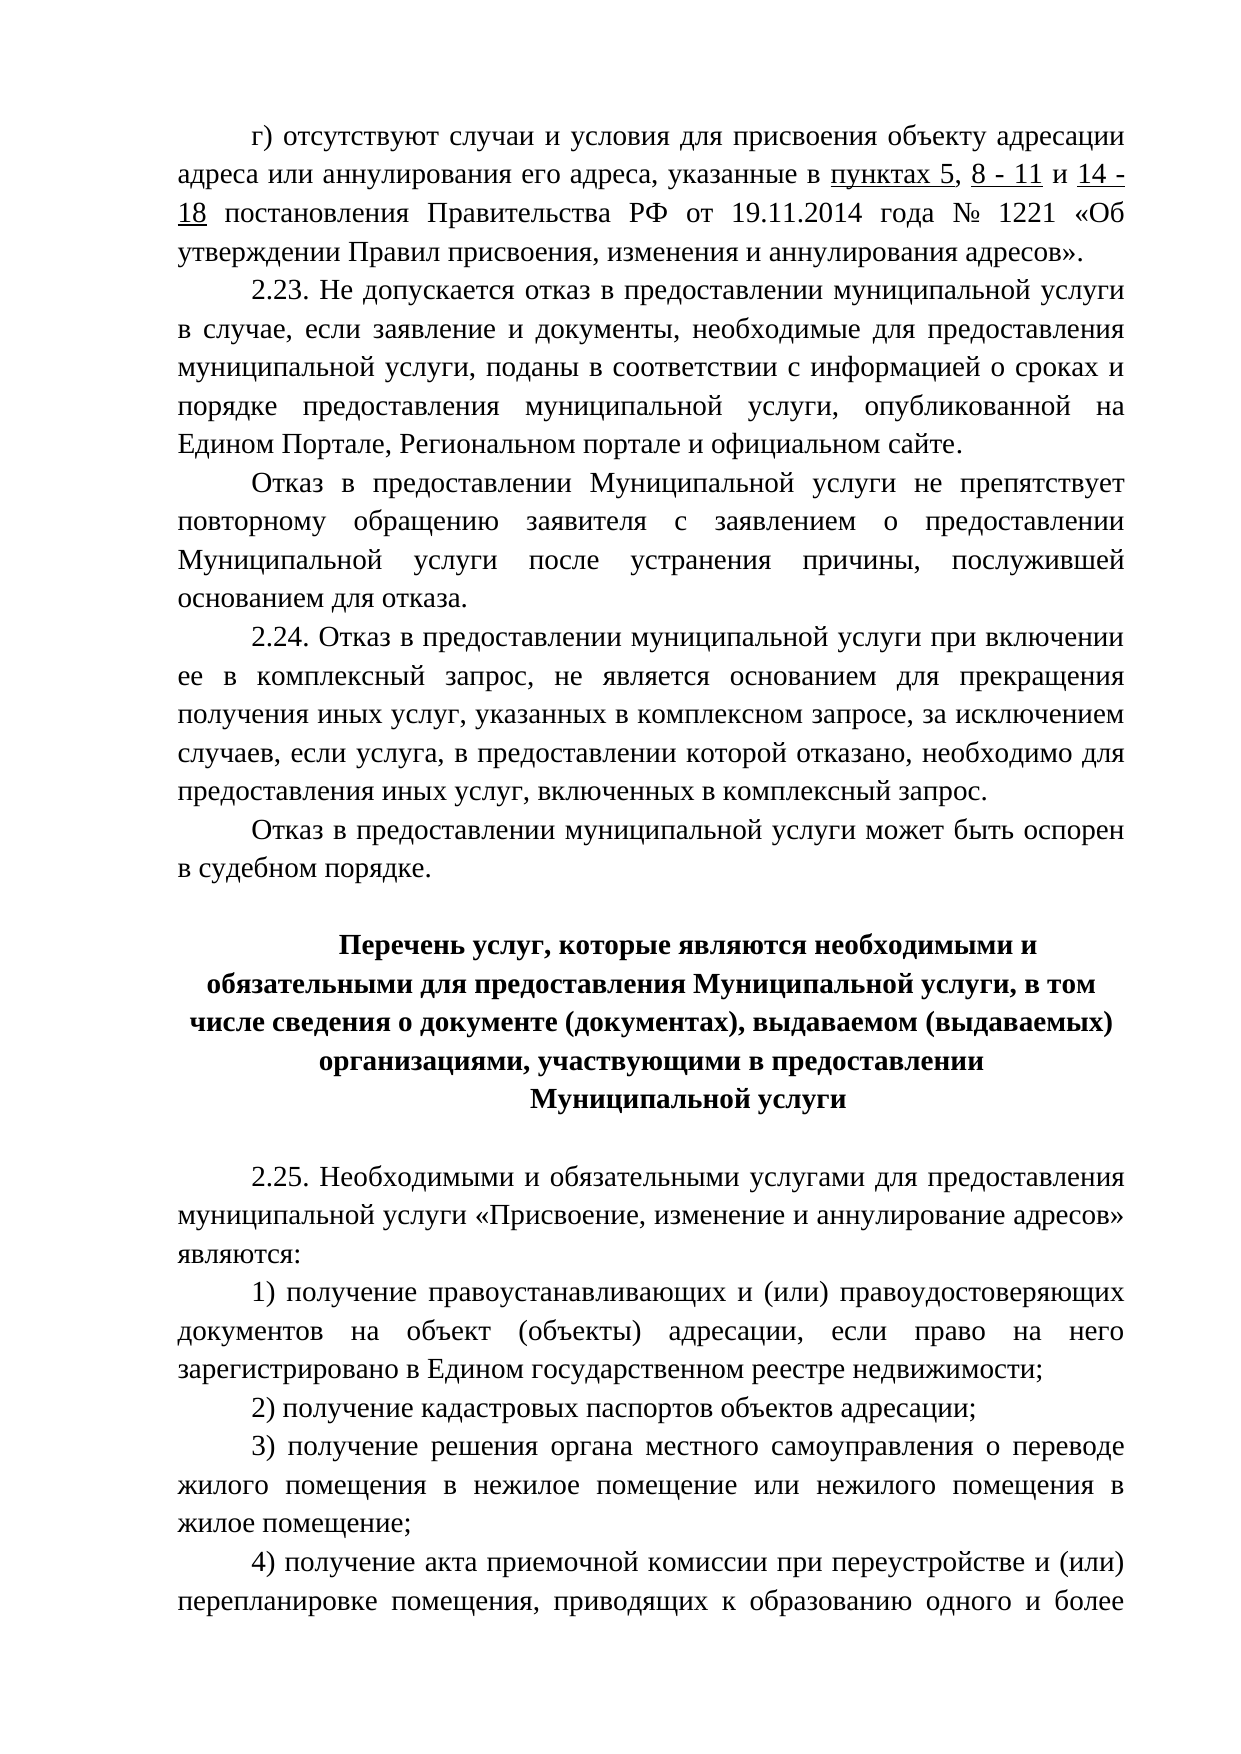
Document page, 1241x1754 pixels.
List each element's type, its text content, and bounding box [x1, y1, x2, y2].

text Муниципальной услуги [177, 1082, 1125, 1115]
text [177, 1544, 1125, 1616]
text 3) получение решения органа местного самоуправления о переводе жилого помещения в нежилое помещение или нежилого помещения в жилое помещение; [177, 1428, 1125, 1539]
text Перечень услуг, которые являются необходимыми и обязательными для предоставления Муниципальной услуги, в том числе сведения о документе (документах), выдаваемом (выдаваемых) организациями, участвующими в предоставлении [177, 927, 1125, 1077]
text 2.25. Необходимыми и обязательными услугами для предоставления муниципальной услуги «Присвоение, изменение и аннулирование адресов» являются: [177, 1159, 1125, 1269]
text Отказ в предоставлении муниципальной услуги может быть оспорен в судебном порядке. [177, 812, 1125, 884]
text 2) получение кадастровых паспортов объектов адресации; [177, 1390, 1125, 1423]
text Отказ в предоставлении Муниципальной услуги не препятствует повторному обращению заявителя с заявлением о предоставлении Муниципальной услуги после устранения причины, послужившей основанием для отказа. [177, 465, 1125, 614]
text 2.24. Отказ в предоставлении муниципальной услуги при включении ее в комплексный запрос, не является основанием для прекращения получения иных услуг, указанных в комплексном запросе, за исключением случаев, если услуга, в предоставлении которой отказано, необходимо для предоставления иных услуг, включенных в комплексный запрос. [177, 619, 1125, 807]
text г) отсутствуют случаи и условия для присвоения объекту адресации адреса или аннулирования его адреса, указанные в пунктах 5, 8 - 11 и 14 - 18 постановления Правительства РФ от 19.11.2014 года № 1221 «Об утверждении Правил присвоения, изменения и аннулирования адресов». [177, 118, 1125, 267]
text 2.23. Не допускается отказ в предоставлении муниципальной услуги в случае, если заявление и документы, необходимые для предоставления муниципальной услуги, поданы в соответствии с информацией о сроках и порядке предоставления муниципальной услуги, опубликованной на Едином Портале, Региональном портале и официальном сайте. [177, 272, 1125, 460]
text 1) получение правоустанавливающих и (или) правоудостоверяющих документов на объект (объекты) адресации, если право на него зарегистрировано в Едином государственном реестре недвижимости; [177, 1274, 1125, 1385]
